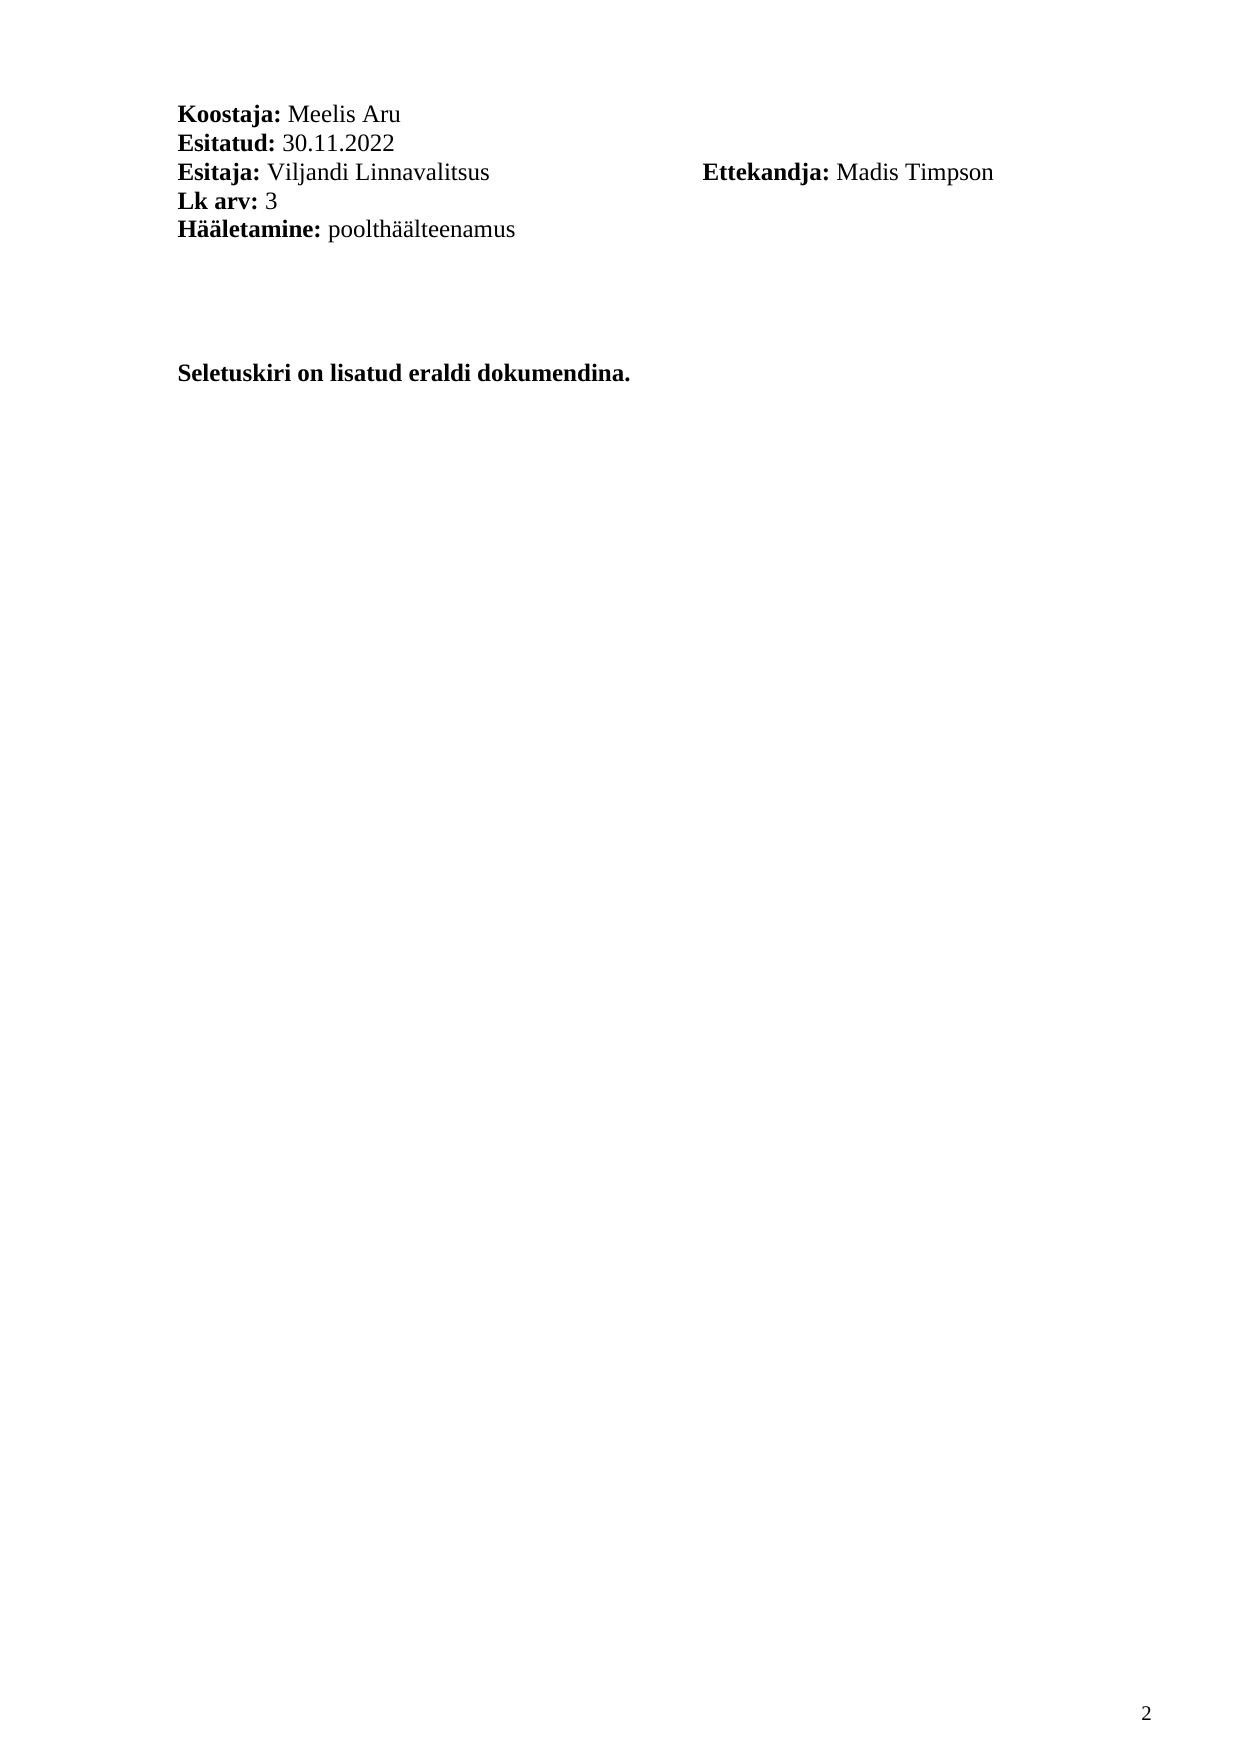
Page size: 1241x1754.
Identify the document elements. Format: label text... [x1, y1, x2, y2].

subtitle Koostaja: Meelis Aru [177, 99, 1152, 128]
text Hääletamine: poolthäälteenamus [177, 214, 1152, 243]
text Esitatud: 30.11.2022 [177, 128, 1152, 157]
text Seletuskiri on lisatud eraldi dokumendina. [177, 358, 1152, 387]
text Esitaja: Viljandi Linnavalitsus Ettekandja: Madis Timpson [177, 157, 1152, 186]
text Lk arv: 3 [177, 186, 1152, 214]
